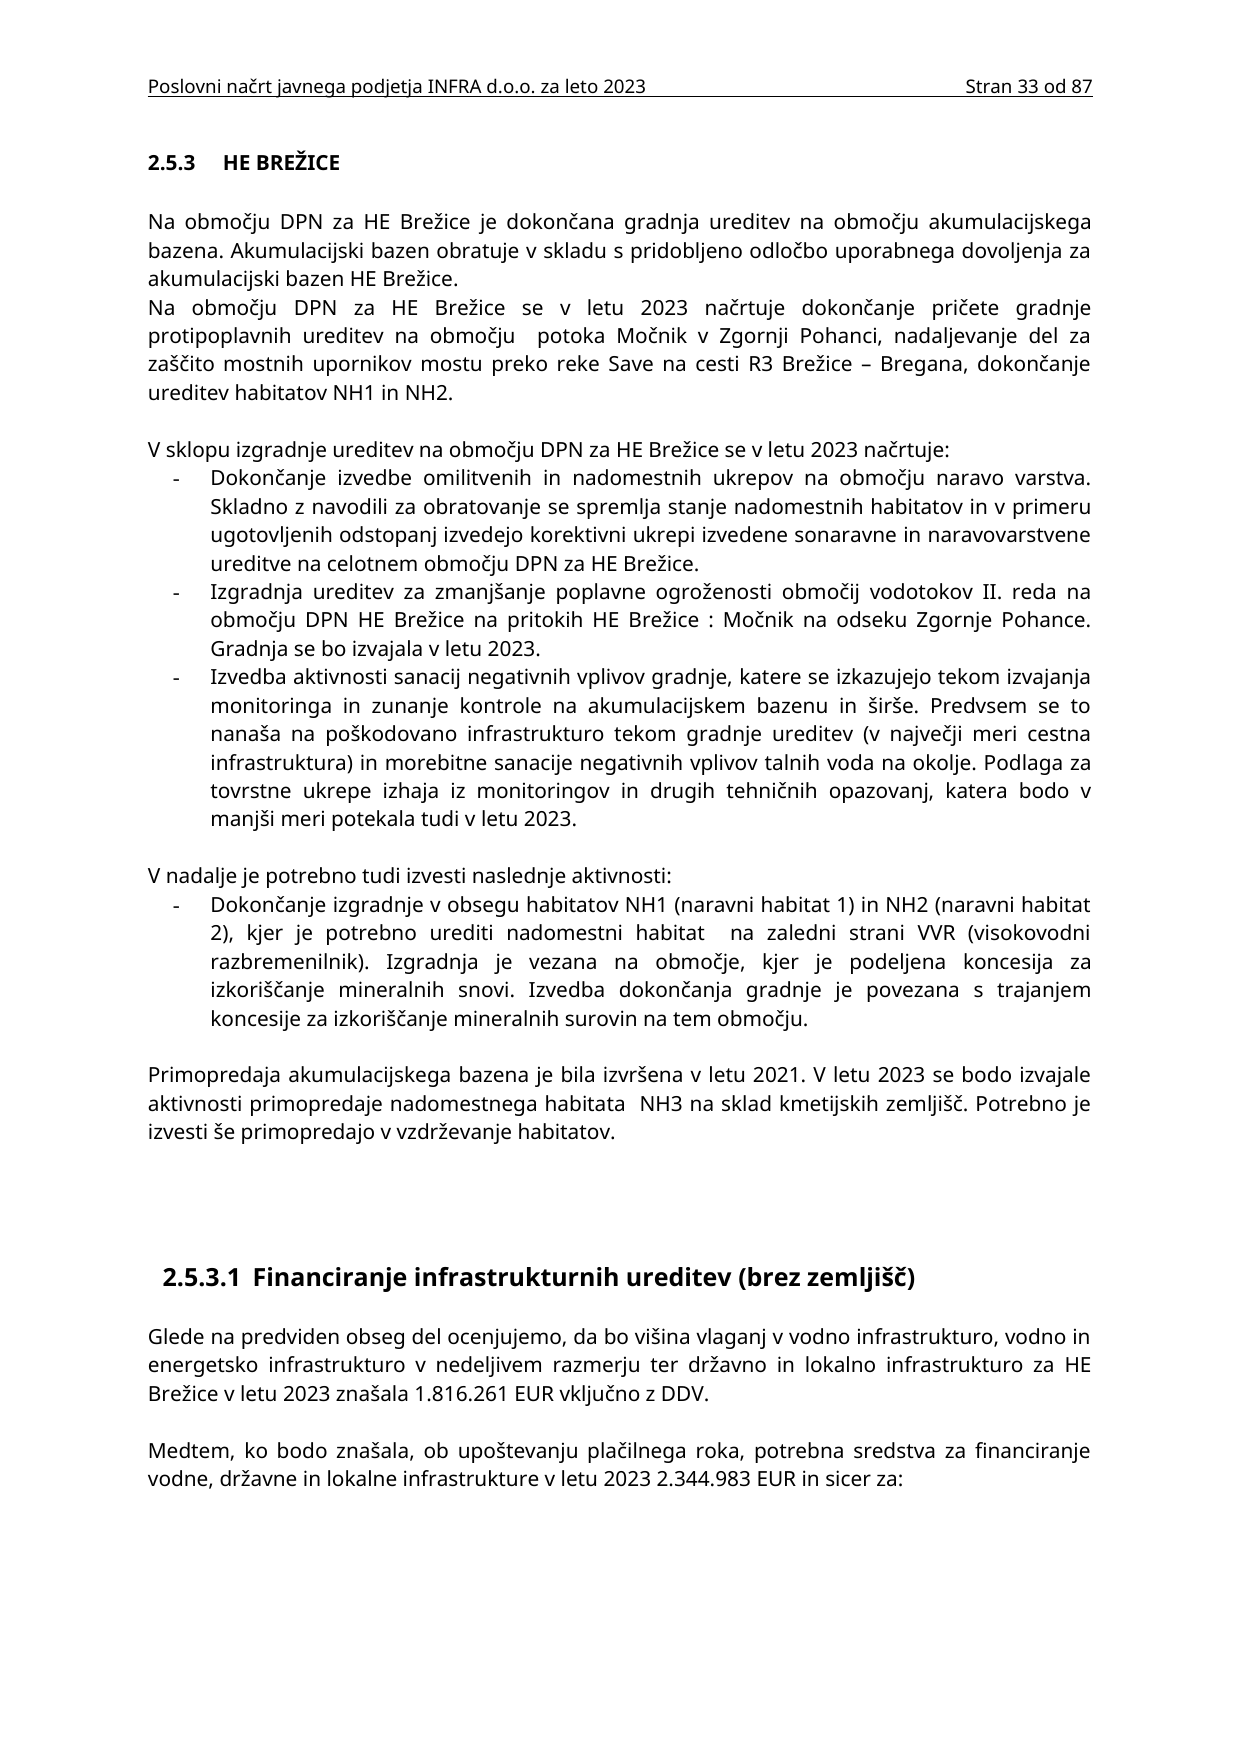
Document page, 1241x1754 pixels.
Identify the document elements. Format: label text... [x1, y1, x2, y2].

text Glede na predviden obseg del ocenjujemo, da bo višina vlaganj v vodno infrastrukturo, vodno in energetsko infrastrukturo v nedeljivem razmerju ter državno in lokalno infrastrukturo za HE Brežice v letu 2023 znašala 1.816.261 EUR vključno z DDV. [148, 1322, 1092, 1407]
list Dokončanje izvedbe omilitvenih in nadomestnih ukrepov na območju naravo varstva. Skladno z navodili za obratovanje se spremlja stanje nadomestnih habitatov in v primeru ugotovljenih odstopanj izvedejo korektivni ukrepi izvedene sonaravne in naravovarstvene ureditve na celotnem območju DPN za HE Brežice. [173, 463, 1092, 577]
list Izvedba aktivnosti sanacij negativnih vplivov gradnje, katere se izkazujejo tekom izvajanja monitoringa in zunanje kontrole na akumulacijskem bazenu in širše. Predvsem se to nanaša na poškodovano infrastrukturo tekom gradnje ureditev (v največji meri cestna infrastruktura) in morebitne sanacije negativnih vplivov talnih voda na okolje. Podlaga za tovrstne ukrepe izhaja iz monitoringov in drugih tehničnih opazovanj, katera bodo v manjši meri potekala tudi v letu 2023. [173, 662, 1092, 833]
text Na območju DPN za HE Brežice je dokončana gradnja ureditev na območju akumulacijskega bazena. Akumulacijski bazen obratuje v skladu s pridobljeno odločbo uporabnega dovoljenja za akumulacijski bazen HE Brežice. [148, 207, 1092, 293]
list Izgradnja ureditev za zmanjšanje poplavne ogroženosti območij vodotokov II. reda na območju DPN HE Brežice na pritokih HE Brežice : Močnik na odseku Zgornje Pohance. Gradnja se bo izvajala v letu 2023. [173, 577, 1092, 662]
subtitle Financiranje infrastrukturnih ureditev (brez zemljišč) [162, 1259, 1092, 1294]
list Dokončanje izgradnje v obsegu habitatov NH1 (naravni habitat 1) in NH2 (naravni habitat 2), kjer je potrebno urediti nadomestni habitat na zaledni strani VVR (visokovodni razbremenilnik). Izgradnja je vezana na območje, kjer je podeljena koncesija za izkoriščanje mineralnih snovi. Izvedba dokončanja gradnje je povezana s trajanjem koncesije za izkoriščanje mineralnih surovin na tem območju. [173, 890, 1092, 1032]
text V sklopu izgradnje ureditev na območju DPN za HE Brežice se v letu 2023 načrtuje: [148, 435, 1092, 463]
text V nadalje je potrebno tudi izvesti naslednje aktivnosti: [148, 861, 1092, 890]
text Na območju DPN za HE Brežice se v letu 2023 načrtuje dokončanje pričete gradnje protipoplavnih ureditev na območju potoka Močnik v Zgornji Pohanci, nadaljevanje del za zaščito mostnih upornikov mostu preko reke Save na cesti R3 Brežice – Bregana, dokončanje ureditev habitatov NH1 in NH2. [148, 293, 1092, 406]
text Medtem, ko bodo znašala, ob upoštevanju plačilnega roka, potrebna sredstva za financiranje vodne, državne in lokalne infrastrukture v letu 2023 2.344.983 EUR in sicer za: [148, 1436, 1092, 1493]
subtitle HE BREŽICE [148, 148, 1092, 176]
text Primopredaja akumulacijskega bazena je bila izvršena v letu 2021. V letu 2023 se bodo izvajale aktivnosti primopredaje nadomestnega habitata NH3 na sklad kmetijskih zemljišč. Potrebno je izvesti še primopredajo v vzdrževanje habitatov. [148, 1061, 1092, 1146]
